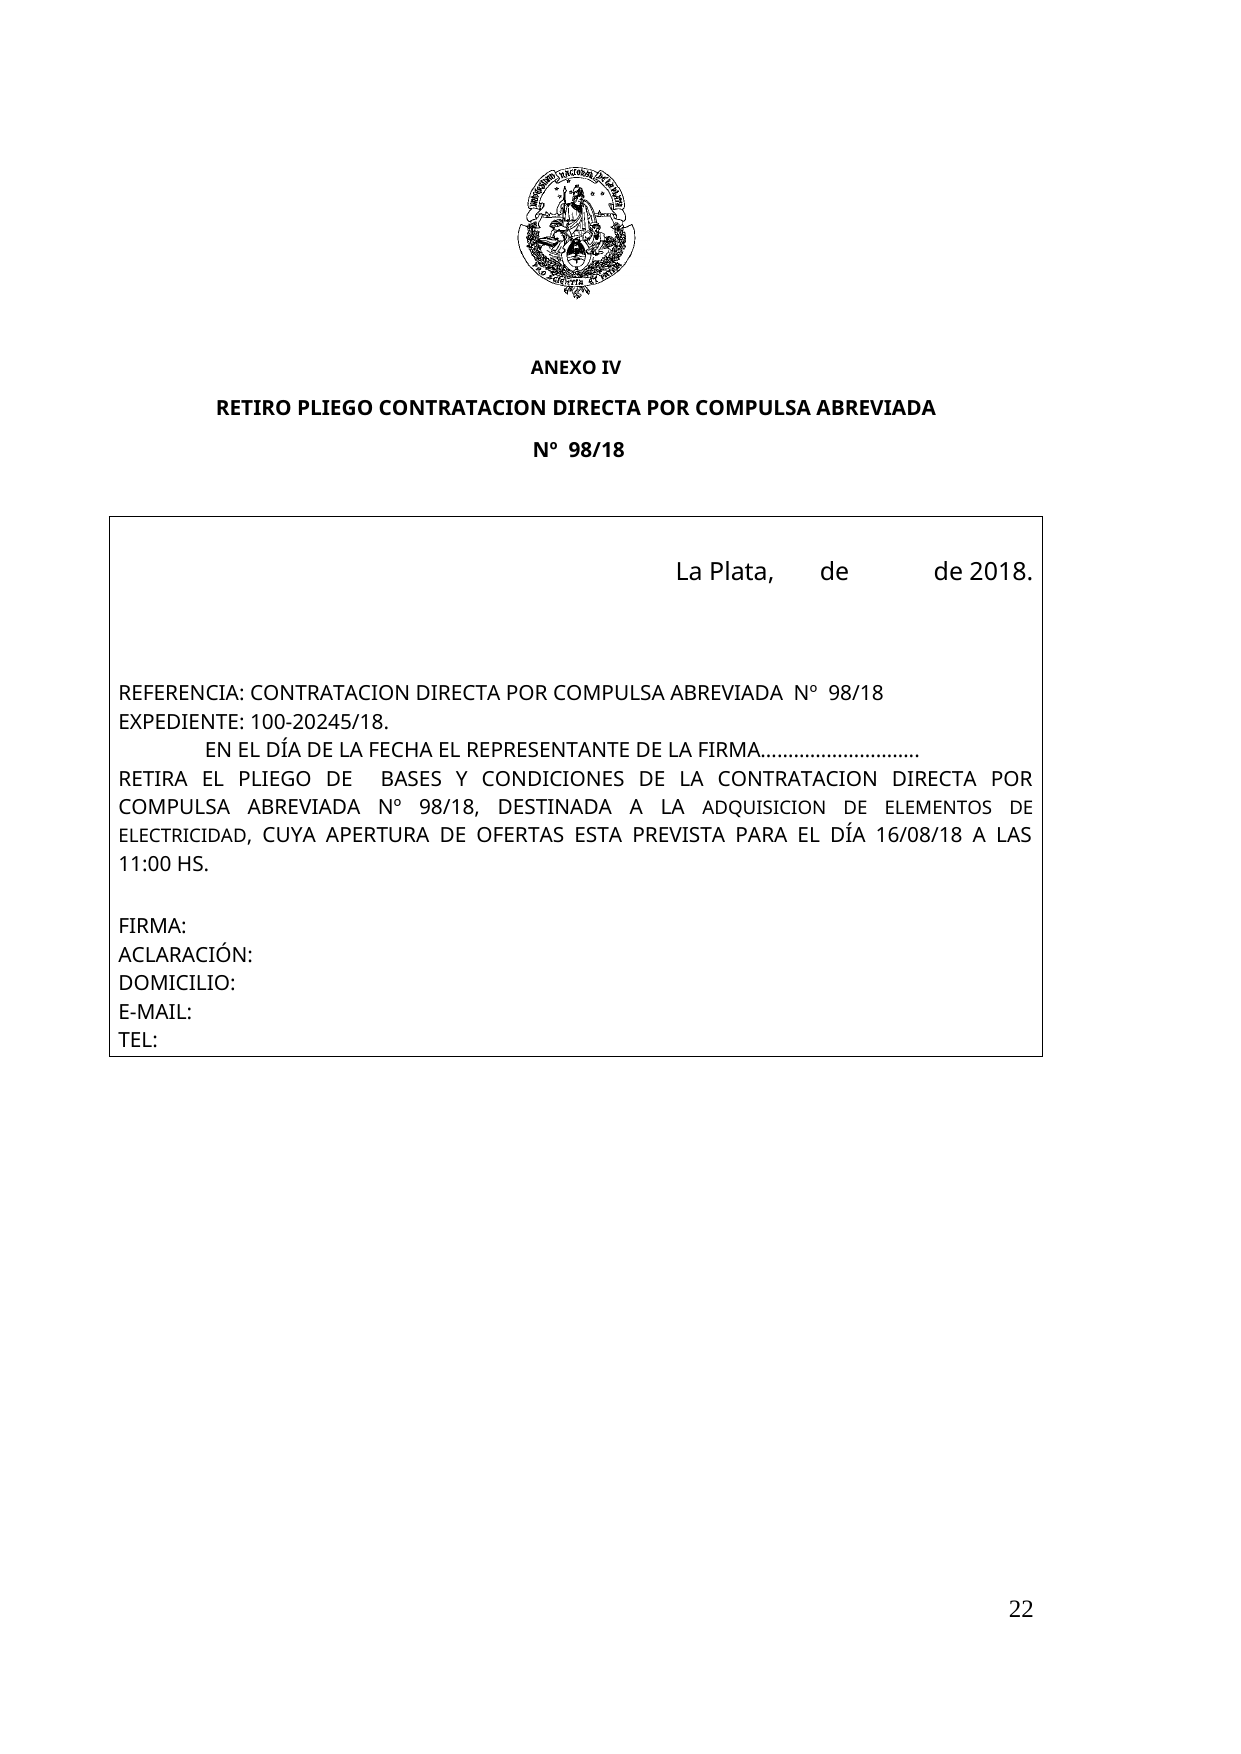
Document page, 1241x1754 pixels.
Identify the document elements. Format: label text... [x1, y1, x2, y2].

picture [500, 161, 651, 302]
text ACLARACIÓN: [118, 940, 1033, 968]
text DOMICILIO: [118, 968, 1033, 997]
text Nº 98/18 [118, 435, 1033, 464]
text FIRMA: [118, 912, 1033, 940]
text E-MAIL: [118, 997, 1033, 1022]
text ANEXO IV [118, 354, 1033, 380]
text La Plata, de de 2018. [118, 553, 1033, 587]
text TEL: [110, 1022, 1042, 1056]
text RETIRO PLIEGO CONTRATACION DIRECTA POR COMPULSA ABREVIADA [118, 393, 1033, 421]
text EXPEDIENTE: 100-20245/18. [118, 707, 1033, 735]
text REFERENCIA: contratacion directa POR COMPULSA ABREVIADA Nº 98/18 [118, 678, 1033, 707]
text RETIRA EL Pliego de Bases y Condiciones DE la contratacion directa por compulsa abreviada Nº 98/18, DESTINADA A la ADQUISICION DE ELEMENTOS DE ELECTRICIDAD, cuya apertura de ofertas esta prevista para el día 16/08/18 a las 11:00 hs. [118, 764, 1033, 877]
text En el día de la FECHA EL REPRESENTANTE DE LA FIRMA……………………….. [118, 735, 1033, 764]
